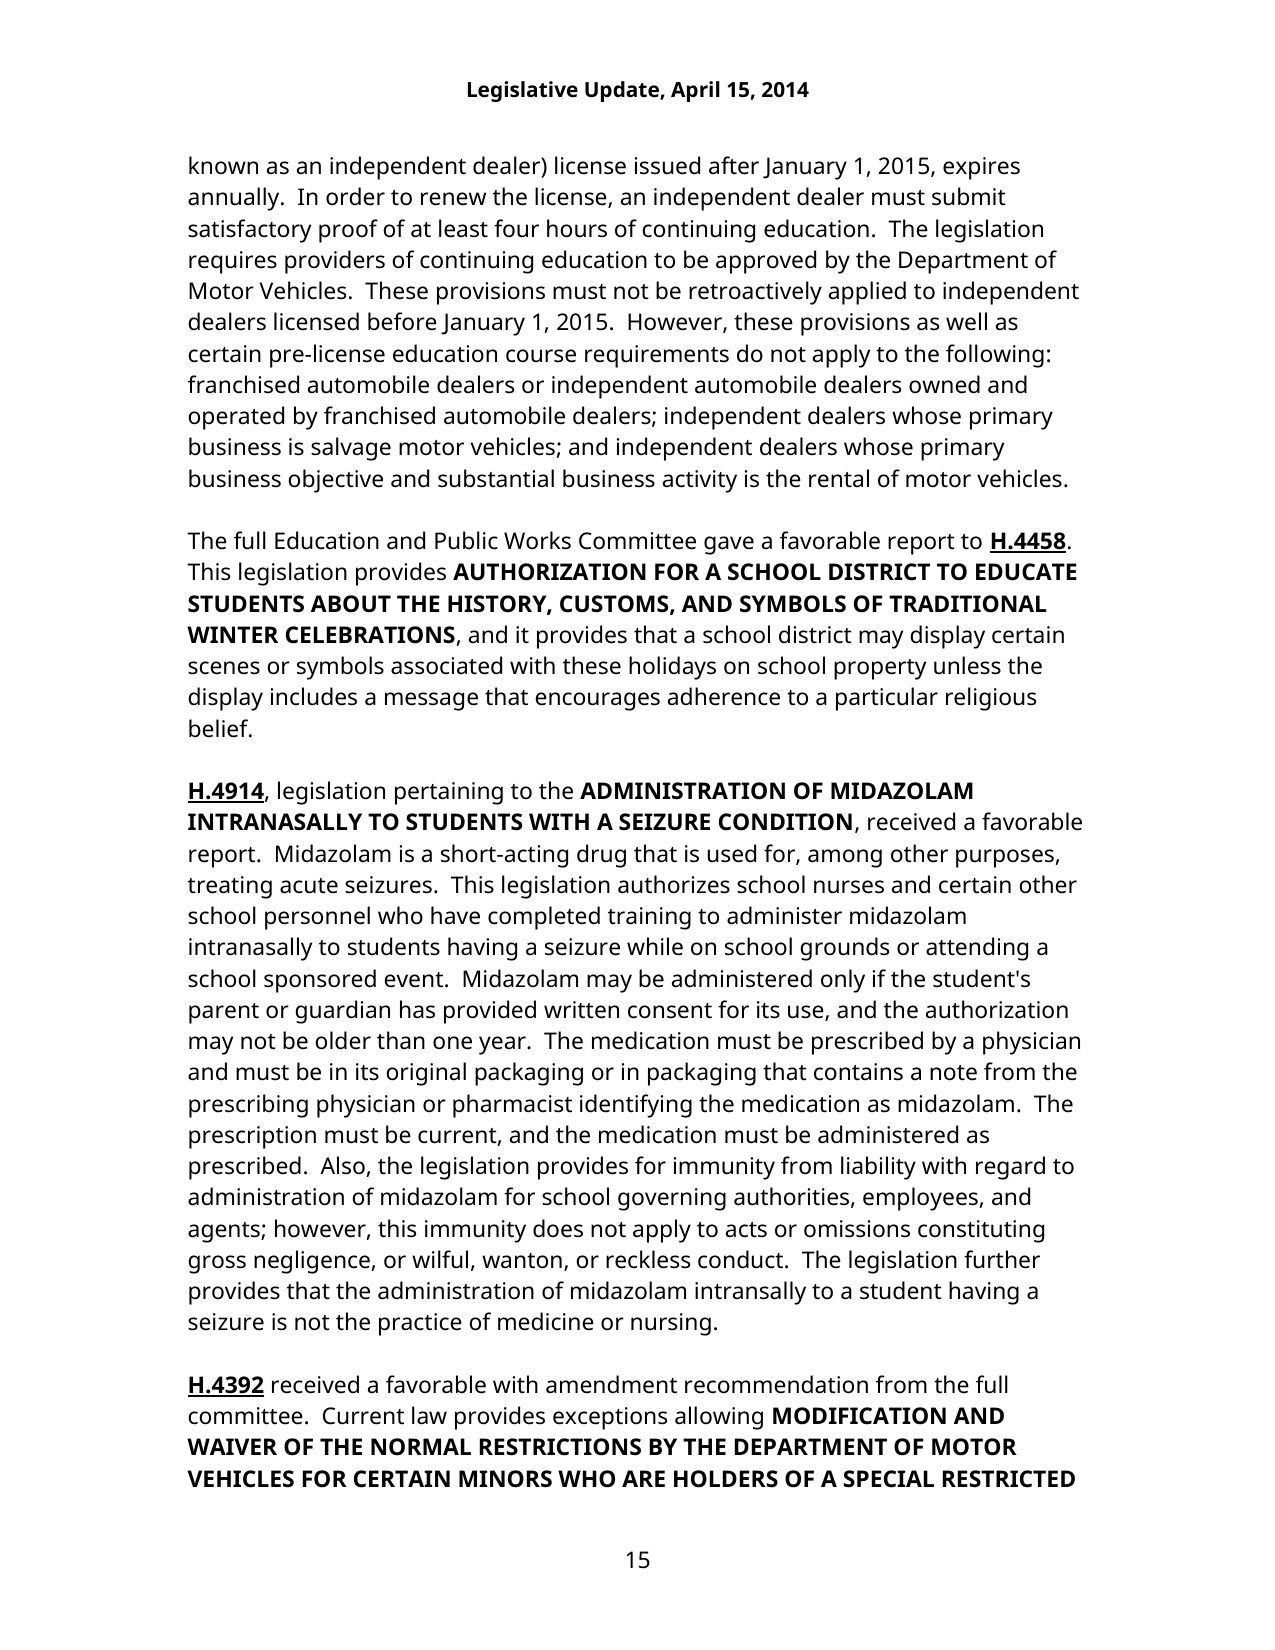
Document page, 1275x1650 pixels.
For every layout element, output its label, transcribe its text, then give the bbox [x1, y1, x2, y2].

text The full Education and Public Works Committee gave a favorable report to H.4458. This legislation provides AUTHORIZATION FOR A SCHOOL DISTRICT TO EDUCATE STUDENTS ABOUT THE HISTORY, CUSTOMS, AND SYMBOLS OF TRADITIONAL WINTER CELEBRATIONS, and it provides that a school district may display certain scenes or symbols associated with these holidays on school property unless the display includes a message that encourages adherence to a particular religious belief. [187, 525, 1087, 744]
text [187, 150, 1087, 494]
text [187, 1369, 1087, 1494]
text H.4914, legislation pertaining to the ADMINISTRATION OF MIDAZOLAM INTRANASALLY TO STUDENTS WITH A SEIZURE CONDITION, received a favorable report. Midazolam is a short-acting drug that is used for, among other purposes, treating acute seizures. This legislation authorizes school nurses and certain other school personnel who have completed training to administer midazolam intranasally to students having a seizure while on school grounds or attending a school sponsored event. Midazolam may be administered only if the student's parent or guardian has provided written consent for its use, and the authorization may not be older than one year. The medication must be prescribed by a physician and must be in its original packaging or in packaging that contains a note from the prescribing physician or pharmacist identifying the medication as midazolam. The prescription must be current, and the medication must be administered as prescribed. Also, the legislation provides for immunity from liability with regard to administration of midazolam for school governing authorities, employees, and agents; however, this immunity does not apply to acts or omissions constituting gross negligence, or wilful, wanton, or reckless conduct. The legislation further provides that the administration of midazolam intransally to a student having a seizure is not the practice of medicine or nursing. [187, 775, 1087, 1337]
